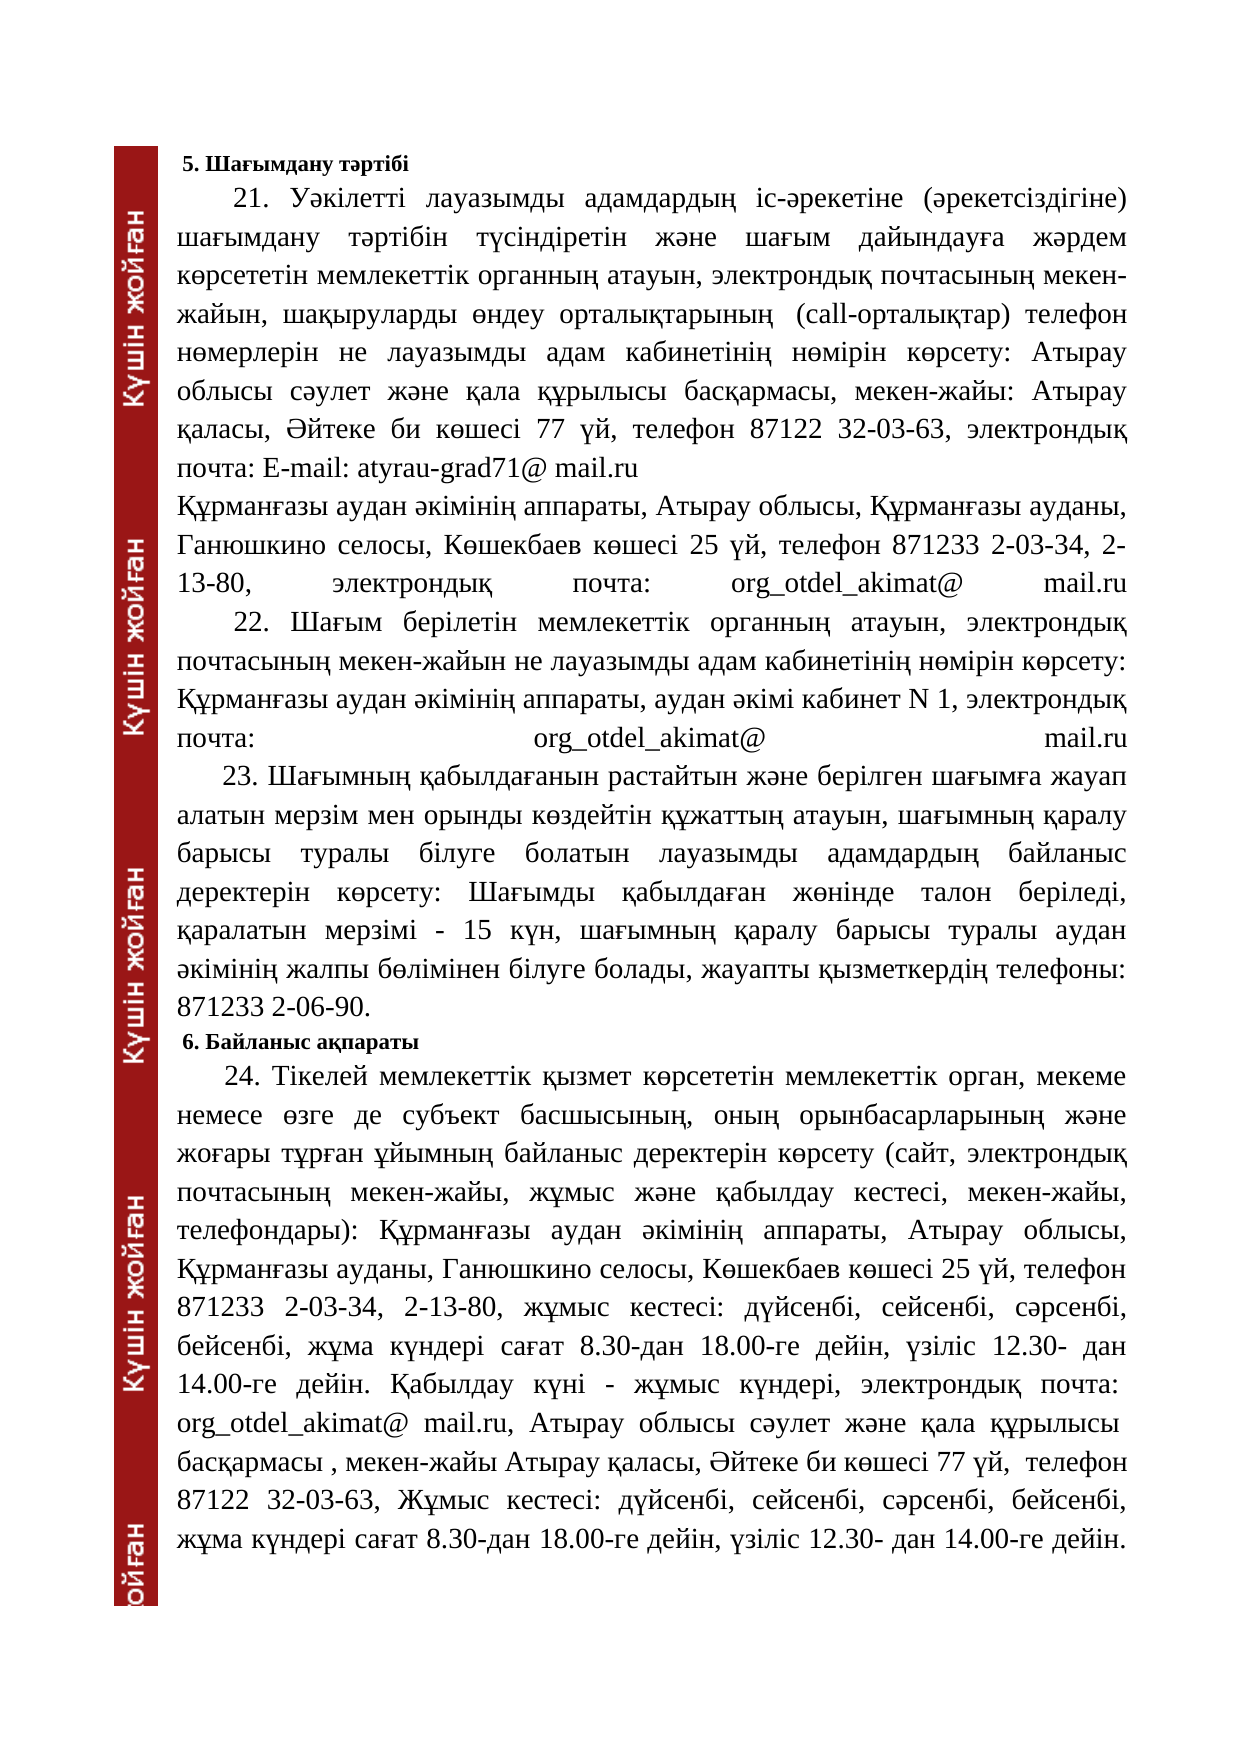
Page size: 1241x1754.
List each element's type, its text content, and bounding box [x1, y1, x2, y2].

picture [114, 176, 158, 180]
text Құрманғазы аудан әкімінің аппараты, Атырау облысы, Құрманғазы ауданы, Ганюшкино селосы, Көшекбаев көшесі 25 үй, телефон 871233 2-03-34, 2-13-80, электрондық почта: org_otdel_akimat@ mail.ru 22. Шағым берілетін мемлекеттік органның атауын, электрондық почтасының мекен-жайын не лауазымды адам кабинетінің нөмірін көрсету: Құрманғазы аудан әкімінің аппараты, аудан әкімі кабинет N 1, электрондық почта: org_otdel_akimat@ mail.ru 23. Шағымның қабылдағанын растайтын және берілген шағымға жауап алатын мерзім мен орынды көздейтін құжаттың атауын, шағымның қаралу барысы туралы білуге болатын лауазымды адамдардың байланыс деректерін көрсету: Шағымды қабылдаған жөнінде талон беріледі, қаралатын мерзімі - 15 күн, шағымның қаралу барысы туралы аудан әкімінің жалпы бөлімінен білуге болады, жауапты қызметкердің телефоны: 871233 2-06-90. [112, 488, 1128, 1023]
picture [114, 483, 158, 488]
picture [114, 1554, 158, 1606]
text 5. Шағымдану тәртібі [112, 150, 1128, 176]
picture [114, 146, 158, 150]
picture [114, 1023, 158, 1028]
text 6. Байланыс ақпараты [112, 1028, 1128, 1054]
picture [114, 1054, 158, 1058]
text 21. Уәкілетті лауазымды адамдардың іс-әрекетіне (әрекетсіздігіне) шағымдану тәртібін түсіндіретін және шағым дайындауға жәрдем көрсететін мемлекеттік органның атауын, электрондық почтасының мекен-жайын, шақыруларды өндеу орталықтарының (саll-орталықтар) телефон нөмерлерін не лауазымды адам кабинетінің нөмірін көрсету: Атырау облысы сәулет және қала құрылысы басқармасы, мекен-жайы: Атырау қаласы, Әйтеке би көшесі 77 үй, телефон 87122 32-03-63, электрондық почта: E-mail: atyrau-grad71@ mail.ru [112, 180, 1128, 483]
